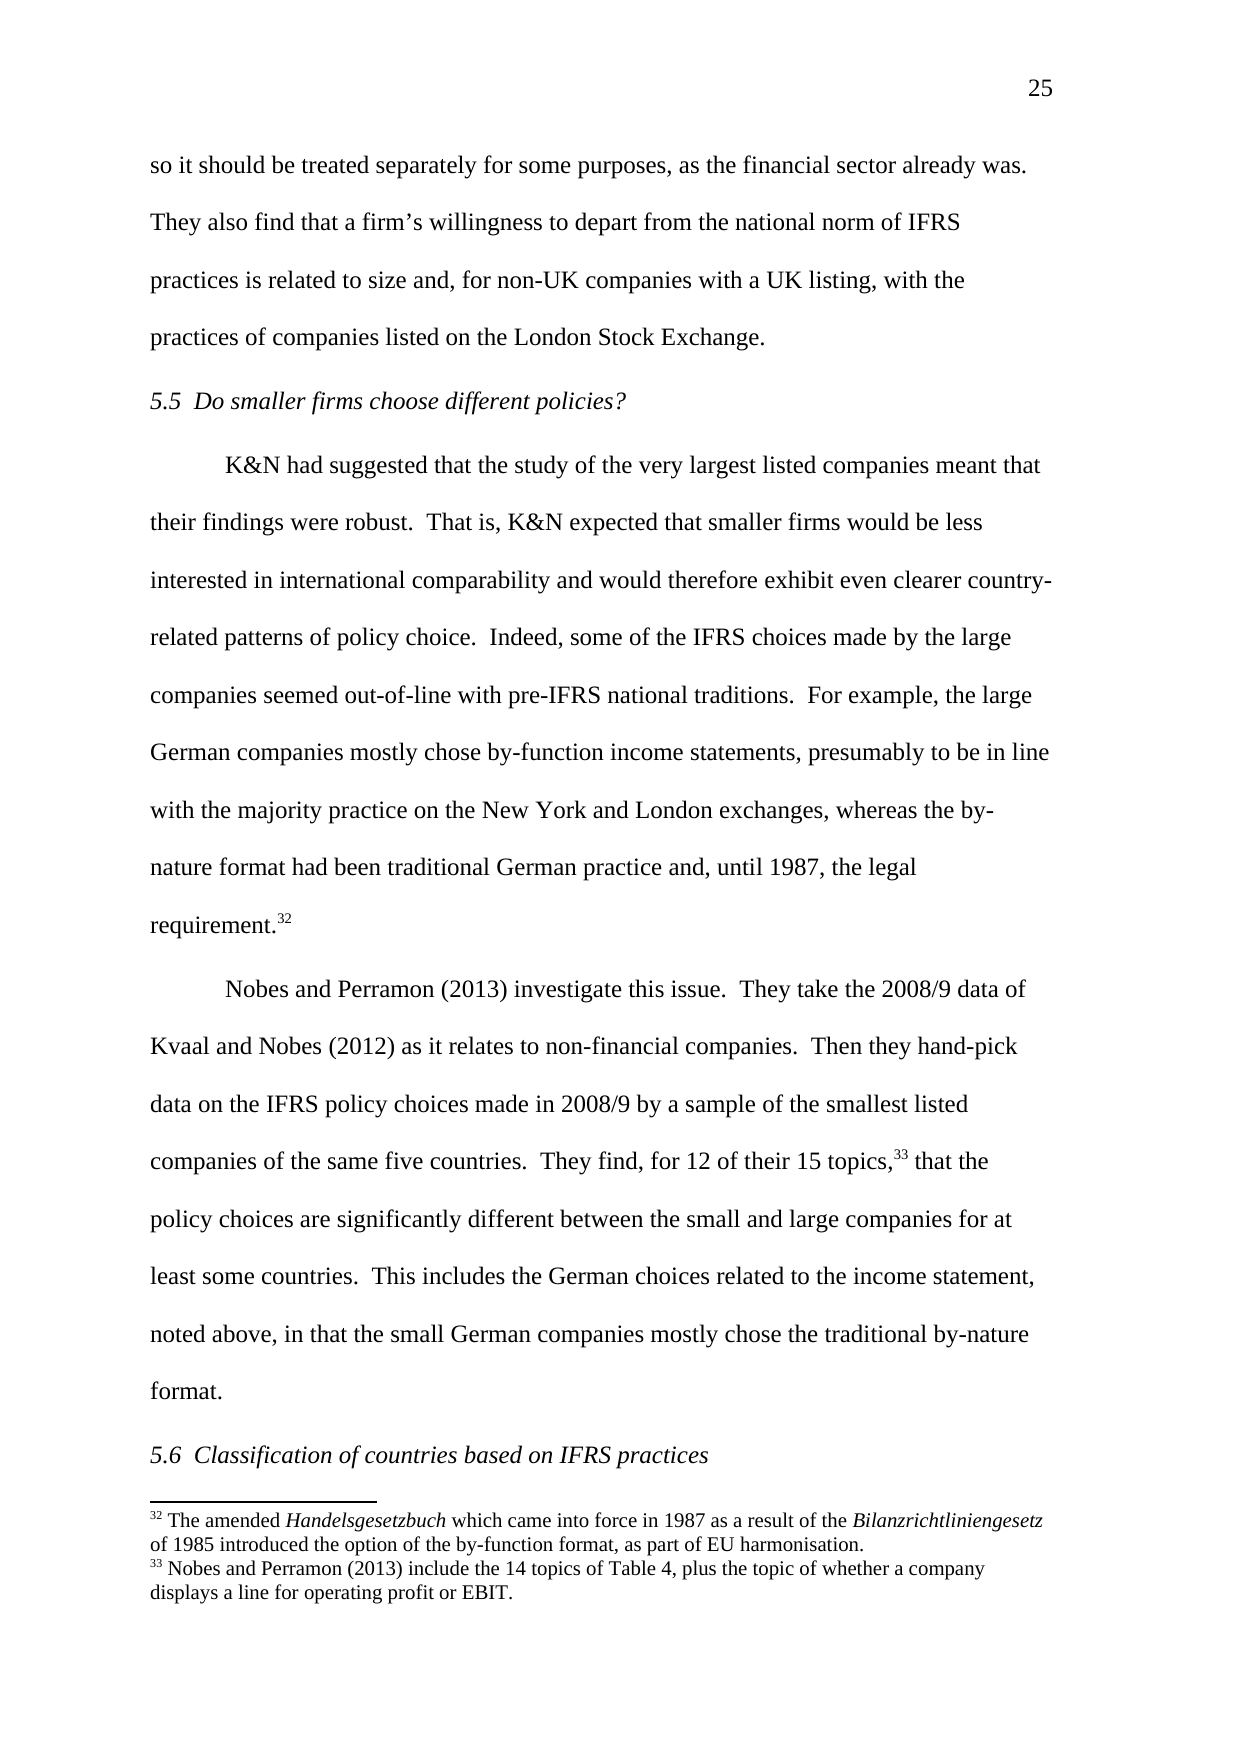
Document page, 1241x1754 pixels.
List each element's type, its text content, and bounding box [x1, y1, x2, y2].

text Nobes and Perramon (2013) investigate this issue. They take the 2008/9 data of Kvaal and Nobes (2012) as it relates to non-financial companies. Then they hand-pick data on the IFRS policy choices made in 2008/9 by a sample of the smallest listed companies of the same five countries. They find, for 12 of their 15 topics, that the policy choices are significantly different between the small and large companies for at least some countries. This includes the German choices related to the income statement, noted above, in that the small German companies mostly chose the traditional by-nature format. [150, 974, 1053, 1405]
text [150, 150, 1053, 351]
text 5.6 Classification of countries based on IFRS practices [150, 1440, 1053, 1469]
text 5.5 Do smaller firms choose different policies? [150, 386, 1053, 415]
text K&N had suggested that the study of the very largest listed companies meant that their findings were robust. That is, K&N expected that smaller firms would be less interested in international comparability and would therefore exhibit even clearer country-related patterns of policy choice. Indeed, some of the IFRS choices made by the large companies seemed out-of-line with pre-IFRS national traditions. For example, the large German companies mostly chose by-function income statements, presumably to be in line with the majority practice on the New York and London exchanges, whereas the by-nature format had been traditional German practice and, until 1987, the legal requirement. [150, 450, 1053, 939]
